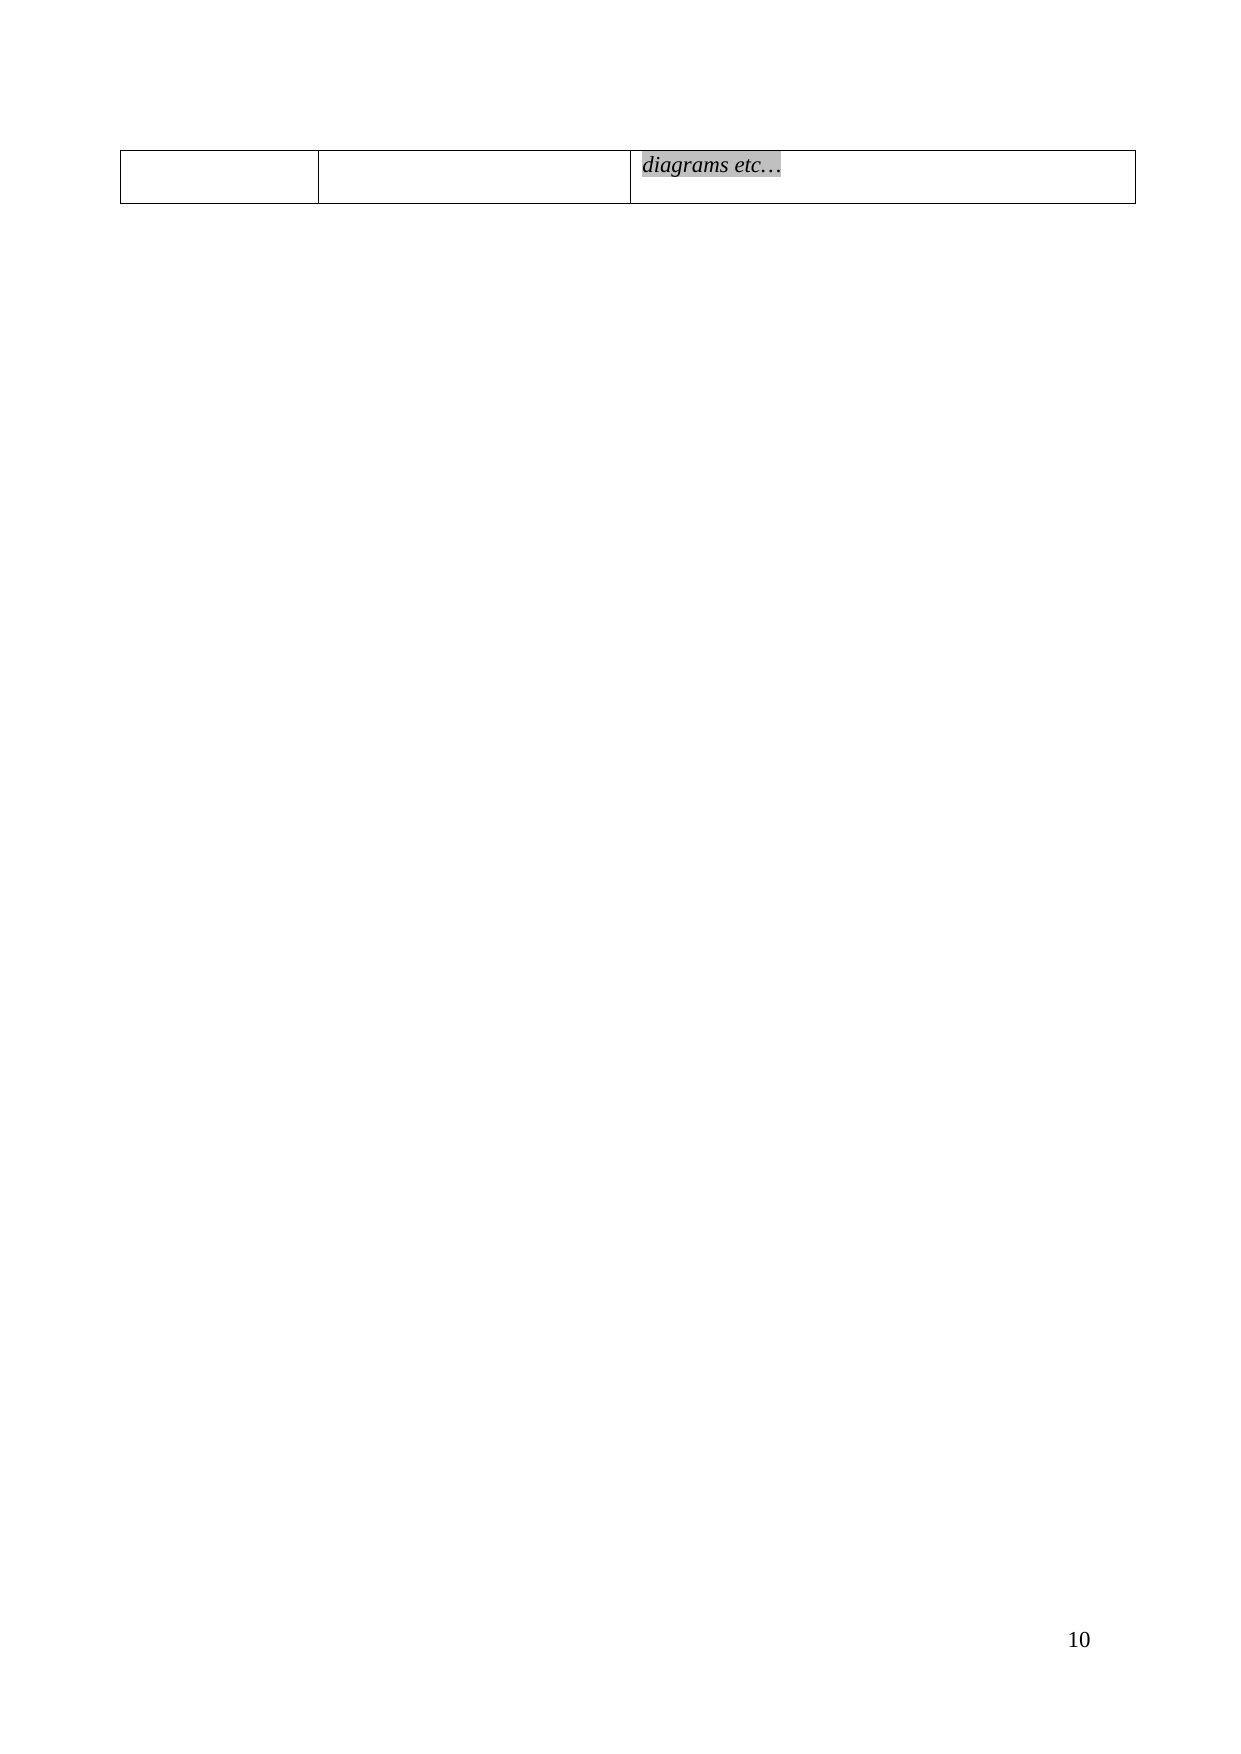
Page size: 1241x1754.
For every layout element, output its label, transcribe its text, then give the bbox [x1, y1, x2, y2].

table_cell If relevant, include other narrative, figures, diagrams etc… [631, 151, 1135, 202]
table_cell Other [319, 151, 630, 202]
table_cell 22. [121, 151, 318, 202]
